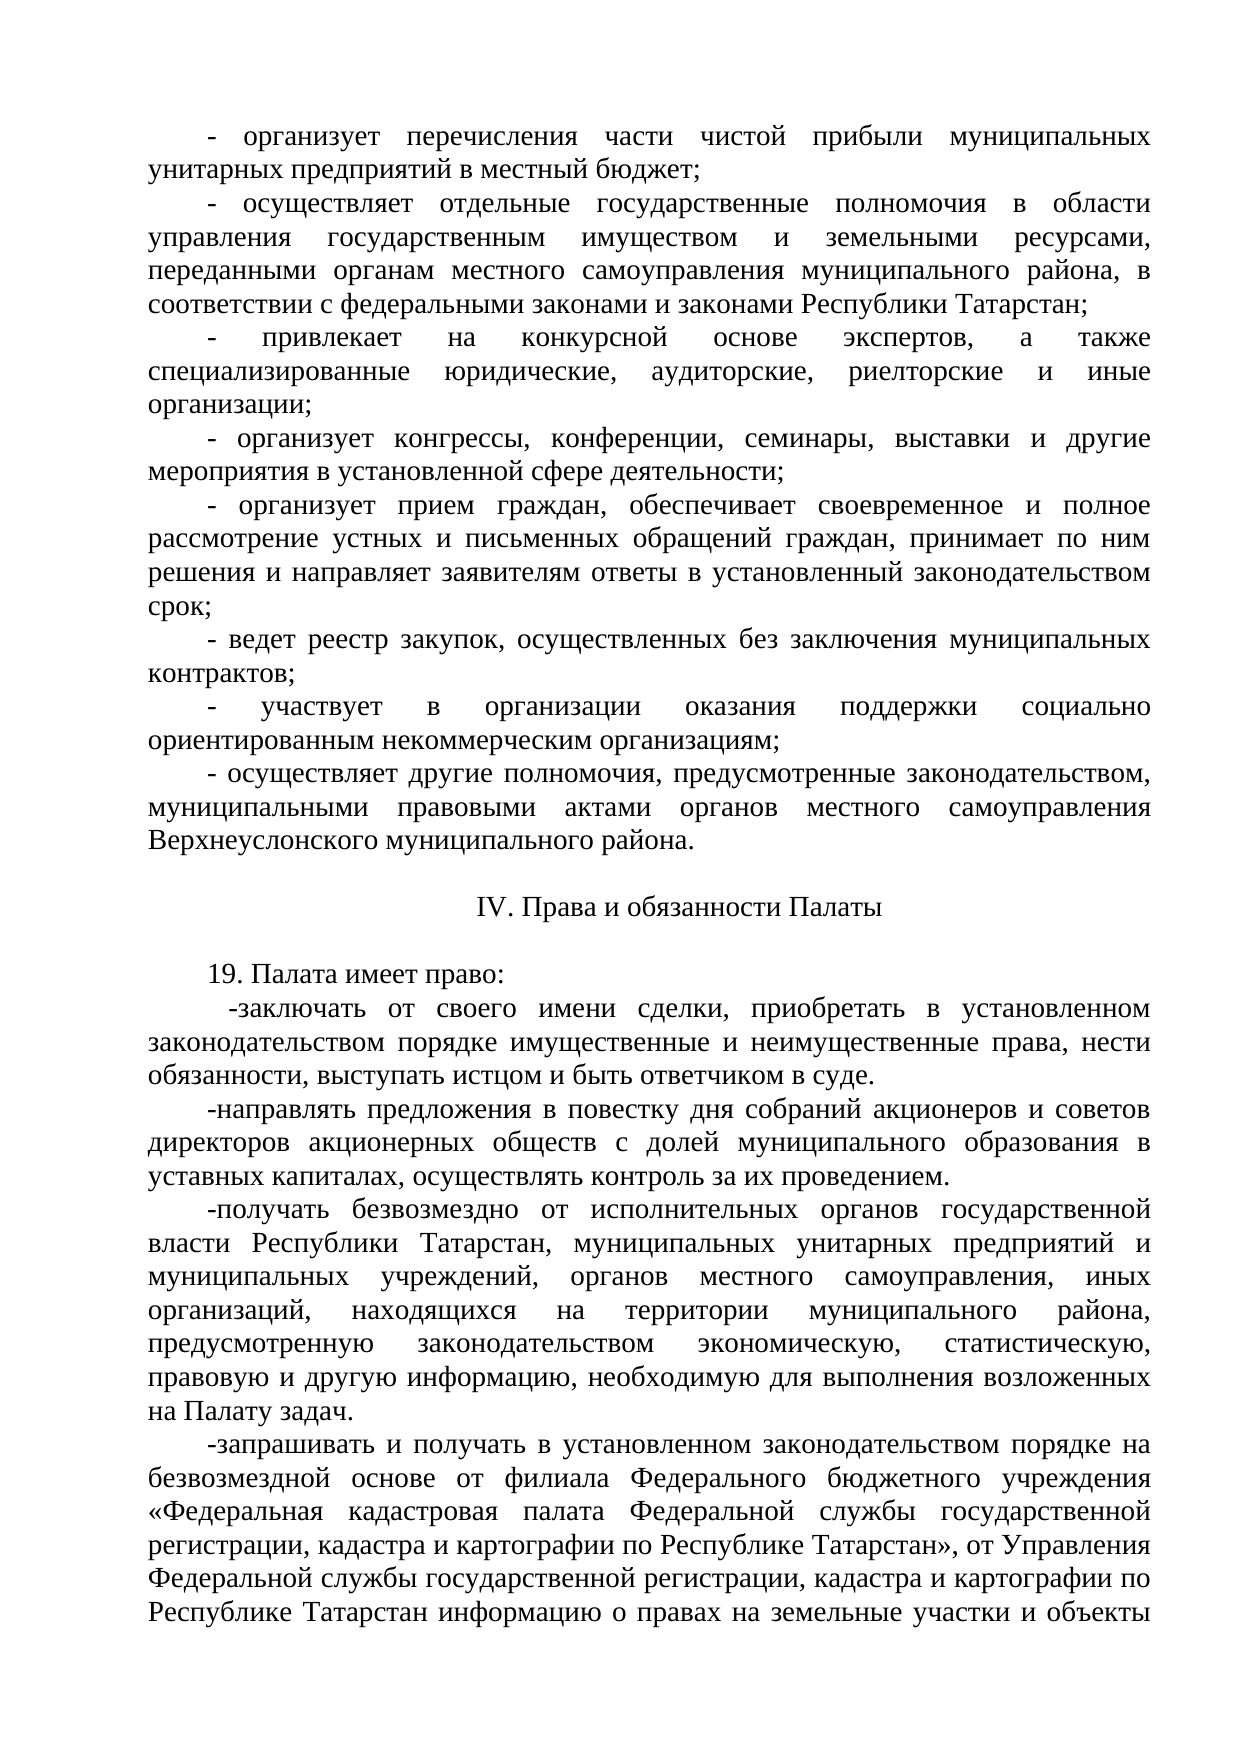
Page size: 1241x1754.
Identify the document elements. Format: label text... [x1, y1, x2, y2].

text - ведет реестр закупок, осуществленных без заключения муниципальных контрактов; [148, 621, 1152, 688]
text - организует перечисления части чистой прибыли муниципальных унитарных предприятий в местный бюджет; [148, 118, 1152, 185]
text - осуществляет другие полномочия, предусмотренные законодательством, муниципальными правовыми актами органов местного самоуправления Верхнеуслонского муниципального района. [148, 755, 1152, 856]
text - привлекает на конкурсной основе экспертов, а также специализированные юридические, аудиторские, риелторские и иные организации; [148, 319, 1152, 420]
text -получать безвозмездно от исполнительных органов государственной власти Республики Татарстан, муниципальных унитарных предприятий и муниципальных учреждений, органов местного самоуправления, иных организаций, находящихся на территории муниципального района, предусмотренную законодательством экономическую, статистическую, правовую и другую информацию, необходимую для выполнения возложенных на Палату задач. [148, 1191, 1152, 1426]
text -направлять предложения в повестку дня собраний акционеров и советов директоров акционерных обществ с долей муниципального образования в уставных капиталах, осуществлять контроль за их проведением. [148, 1091, 1152, 1191]
text - осуществляет отдельные государственные полномочия в области управления государственным имуществом и земельными ресурсами, переданными органам местного самоуправления муниципального района, в соответствии с федеральными законами и законами Республики Татарстан; [148, 185, 1152, 319]
text - организует конгрессы, конференции, семинары, выставки и другие мероприятия в установленной сфере деятельности; [148, 420, 1152, 487]
text 19. Палата имеет право: [148, 957, 1152, 990]
text - организует прием граждан, обеспечивает своевременное и полное рассмотрение устных и письменных обращений граждан, принимает по ним решения и направляет заявителям ответы в установленный законодательством срок; [148, 487, 1152, 621]
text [148, 1426, 1152, 1627]
text IV. Права и обязанности Палаты [148, 889, 1152, 923]
text -заключать от своего имени сделки, приобретать в установленном законодательством порядке имущественные и неимущественные права, нести обязанности, выступать истцом и быть ответчиком в суде. [148, 990, 1152, 1091]
text - участвует в организации оказания поддержки социально ориентированным некоммерческим организациям; [148, 688, 1152, 755]
